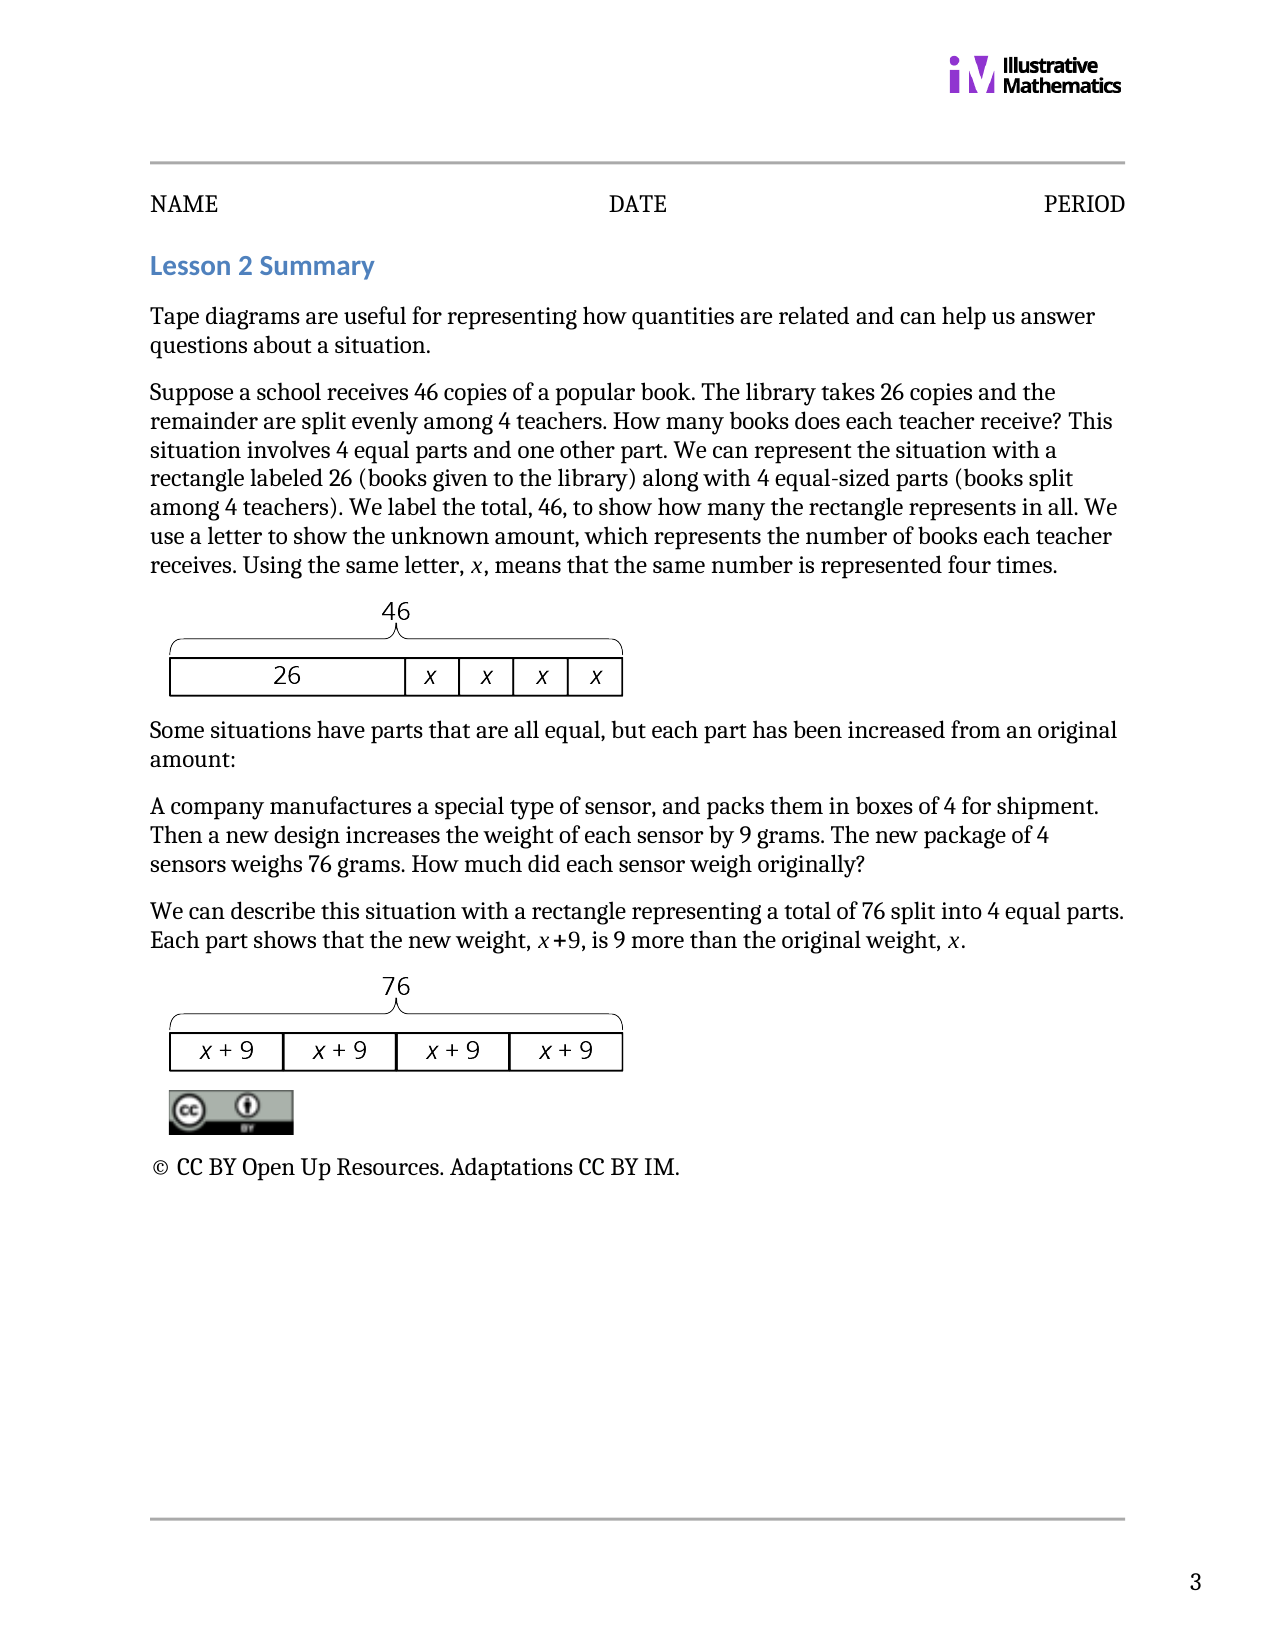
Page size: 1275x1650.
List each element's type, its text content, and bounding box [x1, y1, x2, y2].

text Tape diagrams are useful for representing how quantities are related and can help us answer questions about a situation. [150, 302, 1125, 359]
text A company manufactures a special type of sensor, and packs them in boxes of 4 for shipment. Then a new design increases the weight of each sensor by 9 grams. The new package of 4 sensors weighs 76 grams. How much did each sensor weigh originally? [150, 792, 1125, 878]
text Some situations have parts that are all equal, but each part has been increased from an original amount: [150, 716, 1125, 773]
picture [168, 1090, 294, 1135]
picture [168, 973, 624, 1072]
text We can describe this situation with a rectangle representing a total of 76 split into 4 equal parts. Each part shows that the new weight, , is 9 more than the original weight, . [150, 897, 1125, 954]
picture [168, 598, 624, 697]
text Suppose a school receives 46 copies of a popular book. The library takes 26 copies and the remainder are split evenly among 4 teachers. How many books does each teacher receive? This situation involves 4 equal parts and one other part. We can represent the situation with a rectangle labeled 26 (books given to the library) along with 4 equal-sized parts (books split among 4 teachers). We label the total, 46, to show how many the rectangle represents in all. We use a letter to show the unknown amount, which represents the number of books each teacher receives. Using the same letter, , means that the same number is represented four times. [150, 378, 1125, 579]
picture [949, 55, 1121, 93]
subtitle Lesson 2 Summary [150, 247, 1125, 283]
text © CC BY Open Up Resources. Adaptations CC BY IM. [150, 1153, 1125, 1182]
